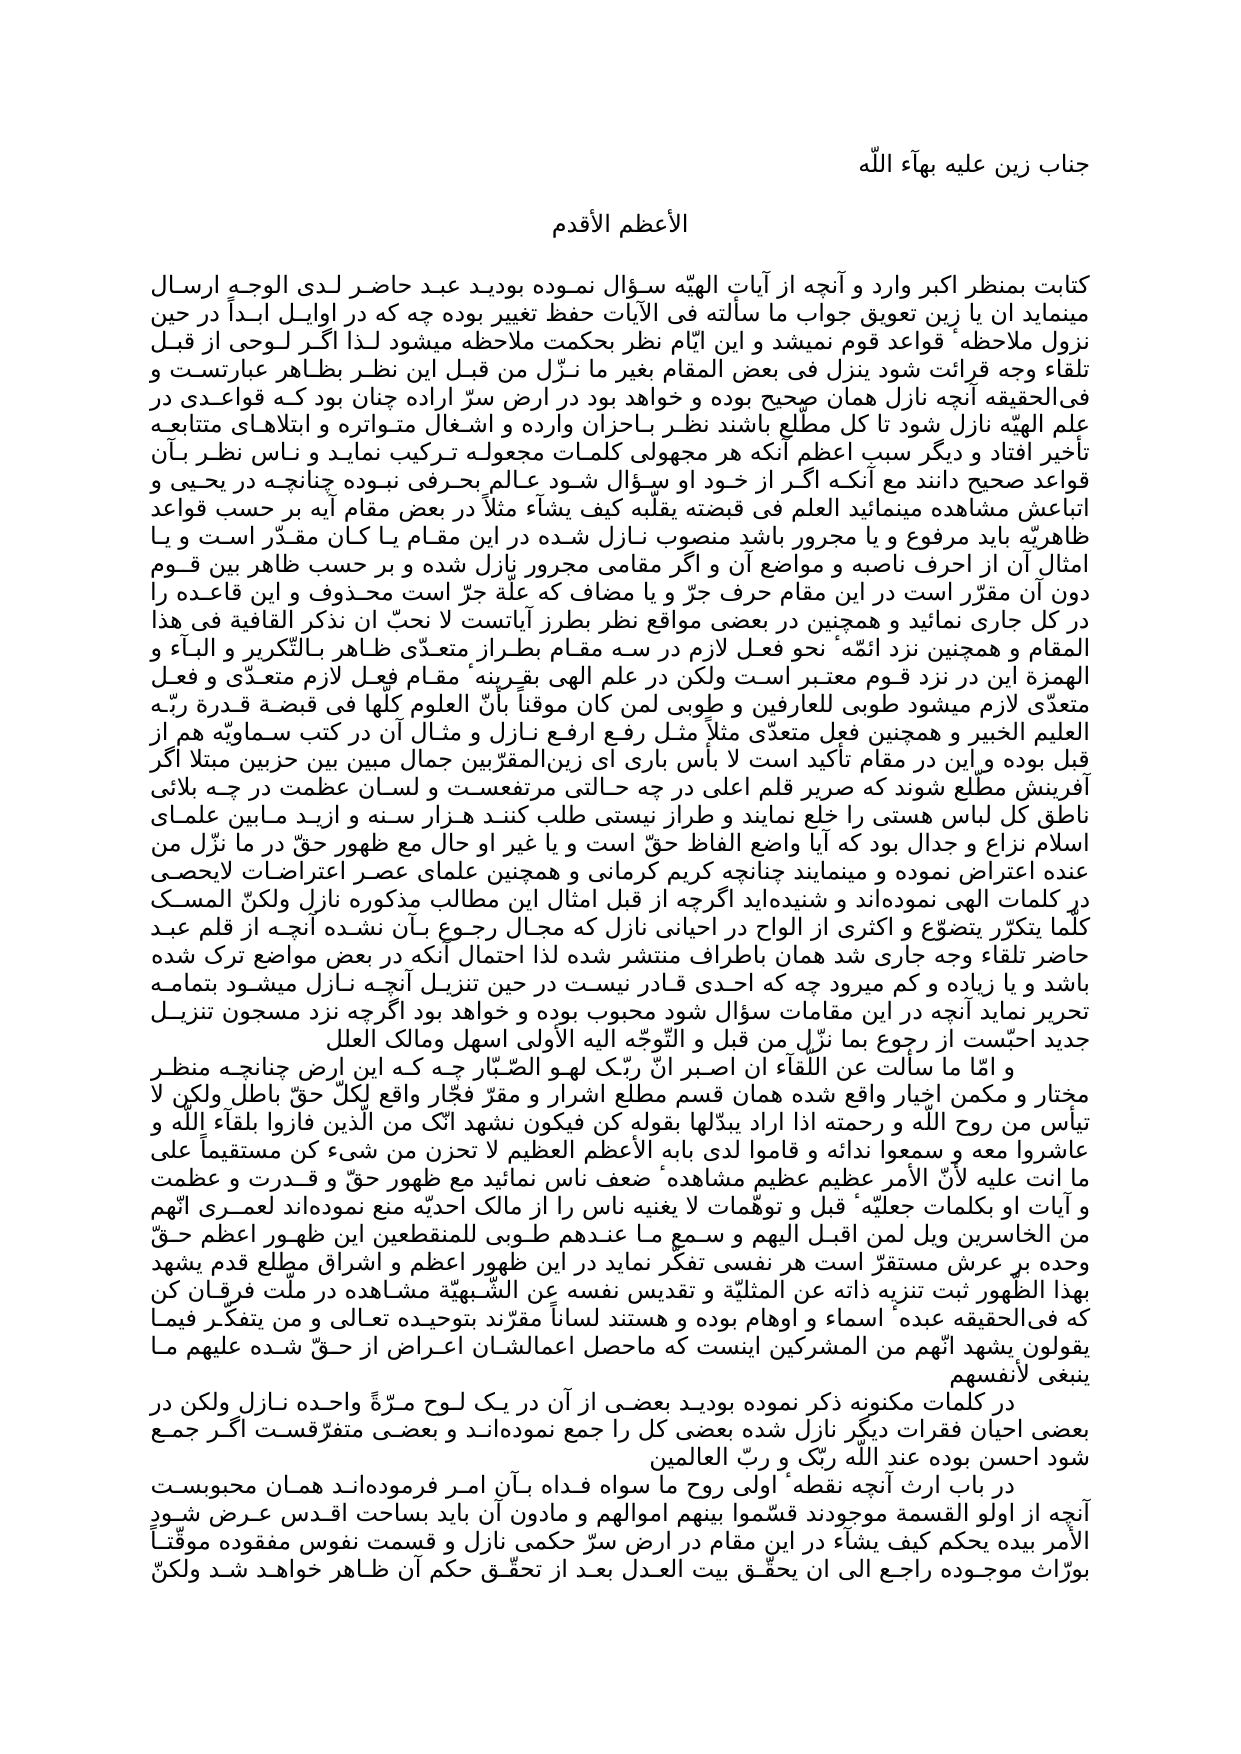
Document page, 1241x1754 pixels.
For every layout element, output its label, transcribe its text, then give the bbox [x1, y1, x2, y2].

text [150, 1471, 1090, 1583]
text الأعظم الأقدم [150, 211, 1090, 238]
text و امّا ما سألت عن اللّقآء ان اصبر انّ ربّک لهو الصّبّار چه که این ارض چنانچه منظر مختار و مکمن اخیار واقع شده همان قسم مطلع اشرار و مقرّ فجّار واقع لکلّ حقّ باطل ولکن لا تیأس من روح اللّه و رحمته اذا اراد یبدّلها بقوله کن فیکون نشهد انّک من الّذین فازوا بلقآء اللّه و عاشروا معه و سمعوا ندائه و قاموا لدی بابه الأعظم العظیم لا تحزن من شیء کن مستقیماً علی ما انت علیه لأنّ الأمر عظیم عظیم مشاهدهٴ ضعف ناس نمائید مع ظهور حقّ و قدرت و عظمت و آیات او بکلمات جعلیّهٴ قبل و توهّمات لا یغنیه ناس را از مالک احدیّه منع نموده‌اند لعمری انّهم من الخاسرین ویل لمن اقبل الیهم و سمع ما عندهم طوبی للمنقطعین این ظهور اعظم حقّ وحده بر عرش مستقرّ است هر نفسی تفکّر نماید در این ظهور اعظم و اشراق مطلع قدم یشهد بهذا الظّهور ثبت تنزیه ذاته عن المثلیّة و تقدیس نفسه عن الشّبهیّة مشاهده در ملّت فرقان کن که فی‌الحقیقه عبدهٴ اسماء و اوهام بوده و هستند لساناً مقرّند بتوحیده تعالی و من یتفکّر فیما یقولون یشهد انّهم من المشرکین اینست که ماحصل اعمالشان اعراض از حقّ شده علیهم ما ینبغی لأنفسهم [150, 1053, 1090, 1388]
text کتابت بمنظر اکبر وارد و آنچه از آیات الهیّه سؤال نموده بودید عبد حاضر لدی الوجه ارسال مینماید ان یا زین تعویق جواب ما سألته فی الآیات حفظ تغییر بوده چه که در اوایل ابداً در حین نزول ملاحظهٴ قواعد قوم نمیشد و این ایّام نظر بحکمت ملاحظه میشود لذا اگر لوحی از قبل تلقاء وجه قرائت شود ینزل فی بعض المقام بغیر ما نزّل من قبل این نظر بظاهر عبارتست و فی‌الحقیقه آنچه نازل همان صحیح بوده و خواهد بود در ارض سرّ اراده چنان بود که قواعدی در علم الهیّه نازل شود تا کل مطّلع باشند نظر باحزان وارده و اشغال متواتره و ابتلاهای متتابعه تأخیر افتاد و دیگر سبب اعظم آنکه هر مجهولی کلمات مجعوله ترکیب نماید و ناس نظر بآن قواعد صحیح دانند مع آنکه اگر از خود او سؤال شود عالم بحرفی نبوده چنانچه در یحیی و اتباعش مشاهده مینمائید العلم فی قبضته یقلّبه کیف یشآء مثلاً در بعض مقام آیه بر حسب قواعد ظاهریّه باید مرفوع و یا مجرور باشد منصوب نازل شده در این مقام یا کان مقدّر است و یا امثال آن از احرف ناصبه و مواضع آن و اگر مقامی مجرور نازل شده و بر حسب ظاهر بین قوم دون آن مقرّر است در این مقام حرف جرّ و یا مضاف که علّة جرّ است محذوف و این قاعده را در کل جاری نمائید و همچنین در بعضی مواقع نظر بطرز آیاتست لا نحبّ ان نذکر القافیة فی هذا المقام و همچنین نزد ائمّهٴ نحو فعل لازم در سه مقام بطراز متعدّی ظاهر بالتّکریر و البآء و الهمزة این در نزد قوم معتبر است ولکن در علم الهی بقرینهٴ مقام فعل لازم متعدّی و فعل متعدّی لازم میشود طوبی للعارفین و طوبی لمن کان موقناً بأنّ العلوم کلّها فی قبضة قدرة ربّه العلیم الخبیر و همچنین فعل متعدّی مثلاً مثل رفع ارفع نازل و مثال آن در کتب سماویّه هم از قبل بوده و این در مقام تأکید است لا بأس باری ای زین‌المقرّبین جمال مبین بین حزبین مبتلا اگر آفرینش مطّلع شوند که صریر قلم اعلی در چه حالتی مرتفعست و لسان عظمت در چه بلائی ناطق کل لباس هستی را خلع نمایند و طراز نیستی طلب کنند هزار سنه و ازید مابین علمای اسلام نزاع و جدال بود که آیا واضع الفاظ حقّ است و یا غیر او حال مع ظهور حقّ در ما نزّل من عنده اعتراض نموده و مینمایند چنانچه کریم کرمانی و همچنین علمای عصر اعتراضات لایحصی در کلمات الهی نموده‌اند و شنیده‌اید اگرچه از قبل امثال این مطالب مذکوره نازل ولکنّ المسک کلّما یتکرّر یتضوّع و اکثری از الواح در احیانی نازل که مجال رجوع بآن نشده آنچه از قلم عبد حاضر تلقاء وجه جاری شد همان باطراف منتشر شده لذا احتمال آنکه در بعض مواضع ترک شده باشد و یا زیاده و کم میرود چه که احدی قادر نیست در حین تنزیل آنچه نازل میشود بتمامه تحریر نماید آنچه در این مقامات سؤال شود محبوب بوده و خواهد بود اگرچه نزد مسجون تنزیل جدید احبّست از رجوع بما نزّل من قبل و التّوجّه الیه الأولی اسهل ومالک العلل [150, 271, 1090, 1053]
text جناب زین علیه بهآء اللّه [150, 150, 1090, 178]
text در کلمات مکنونه ذکر نموده بودید بعضی از آن در یک لوح مرّةً واحده نازل ولکن در بعضی احیان فقرات دیگر نازل شده بعضی کل را جمع نموده‌اند و بعضی متفرّقست اگر جمع شود احسن بوده عند اللّه ربّک و ربّ العالمین [150, 1388, 1090, 1471]
